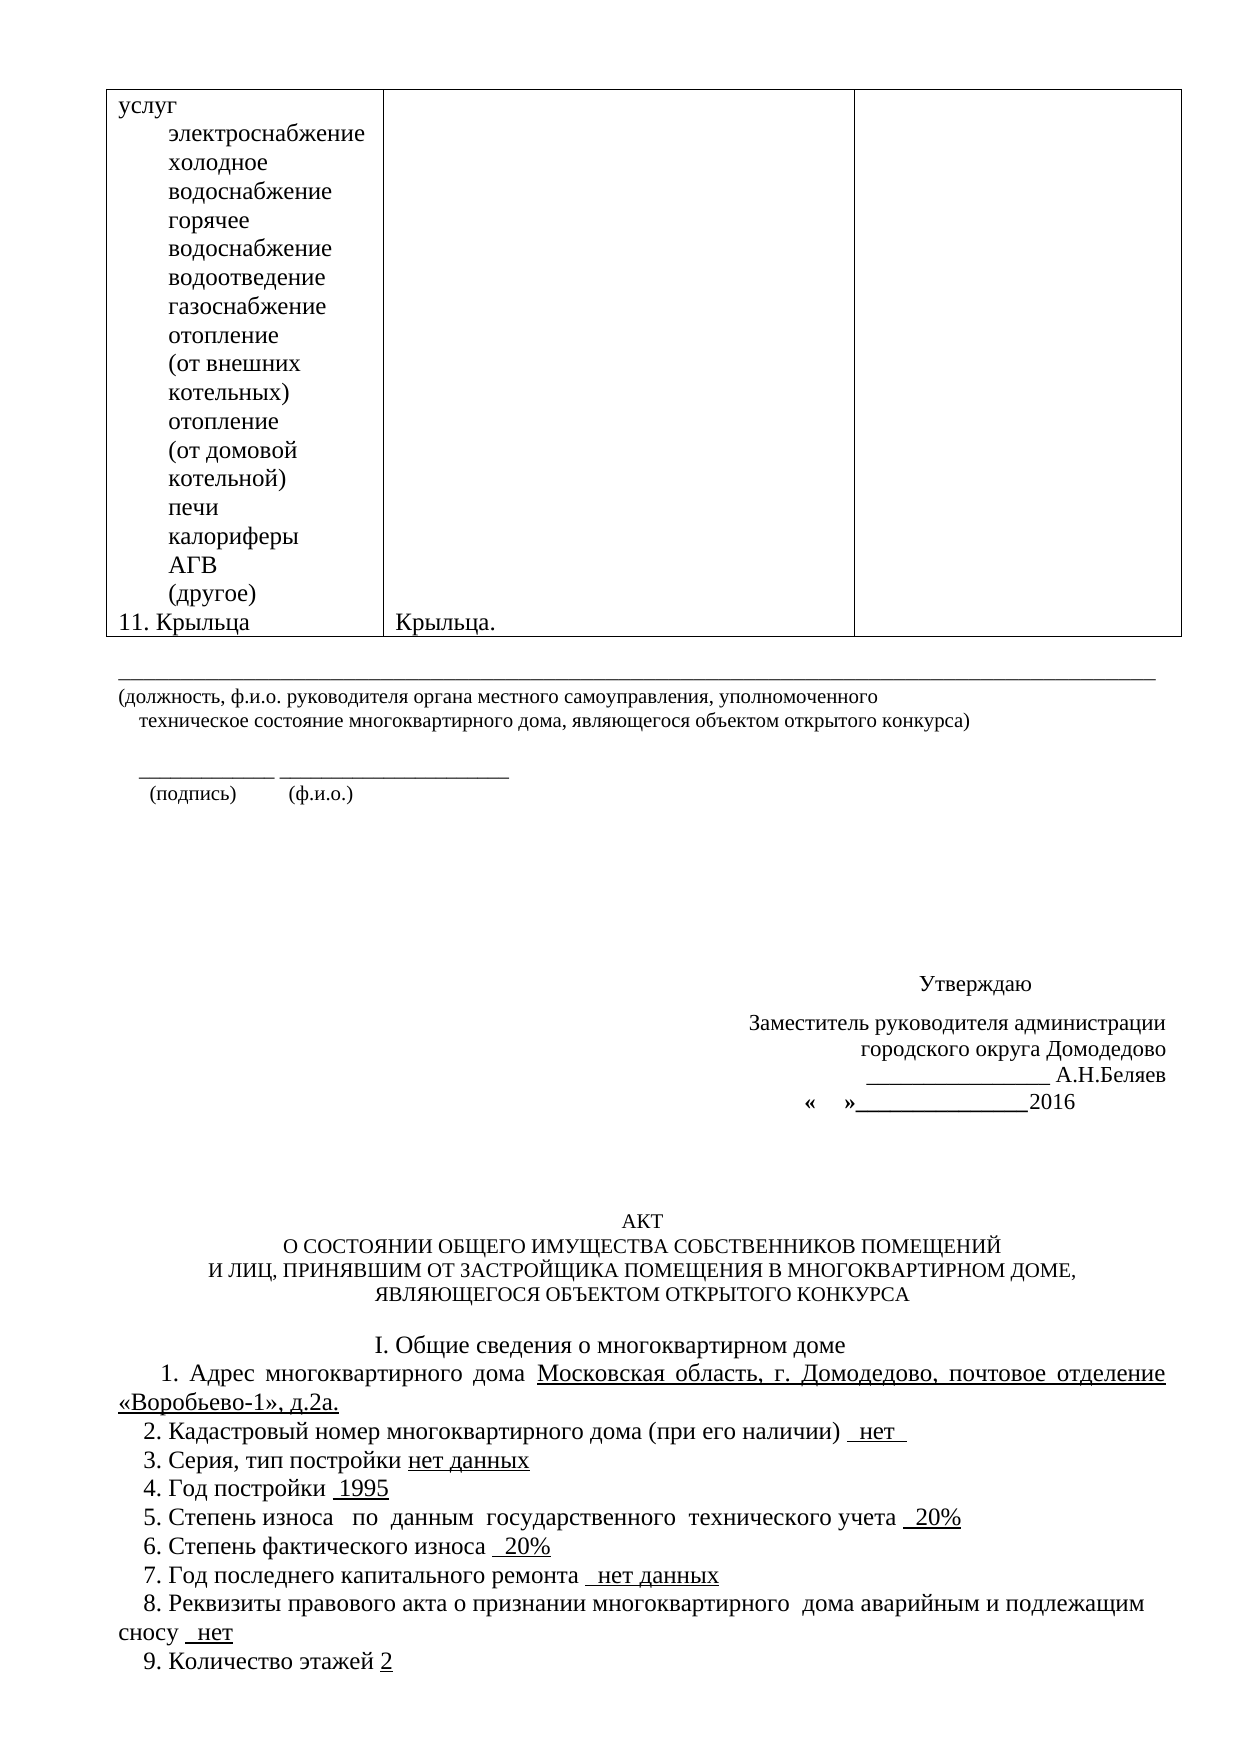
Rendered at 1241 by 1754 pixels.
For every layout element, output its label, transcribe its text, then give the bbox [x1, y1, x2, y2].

text I. Общие сведения о многоквартирном доме [118, 1330, 1166, 1358]
text 6. Степень фактического износа 20% [118, 1531, 1166, 1560]
title АКТ [118, 1209, 1166, 1233]
text 9. Количество этажей 2 [118, 1646, 1166, 1675]
text ___________________________________________________________________________________ [118, 661, 1166, 684]
text 2. Кадастровый номер многоквартирного дома (при его наличии) нет . [118, 1416, 1166, 1445]
text « »_______________2016 [118, 1088, 1166, 1114]
text Утверждаю [118, 970, 1166, 996]
text (подпись) (ф.и.о.) [118, 781, 1166, 804]
text (должность, ф.и.о. руководителя органа местного самоуправления, уполномоченного [118, 684, 1166, 708]
text 7. Год последнего капитального ремонта нет данных [118, 1560, 1166, 1588]
text 3. Серия, тип постройки нет данных [118, 1445, 1166, 1473]
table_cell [855, 90, 1181, 636]
text Заместитель руководителя администрации городского округа Домодедово [650, 1009, 1166, 1061]
text ________________ А.Н.Беляев [118, 1061, 1166, 1088]
title И ЛИЦ, ПРИНЯВШИМ ОТ ЗАСТРОЙЩИКА ПОМЕЩЕНИЯ В МНОГОКВАРТИРНОМ ДОМЕ, [118, 1258, 1166, 1282]
text 8. Реквизиты правового акта о признании многоквартирного дома аварийным и подлежащим сносу нет [118, 1588, 1166, 1646]
title ЯВЛЯЮЩЕГОСЯ ОБЪЕКТОМ ОТКРЫТОГО КОНКУРСА [118, 1282, 1166, 1306]
text 4. Год постройки 1995 [118, 1473, 1166, 1502]
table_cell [107, 90, 383, 636]
text 5. Степень износа по данным государственного технического учета 20% [118, 1502, 1166, 1531]
text техническое состояние многоквартирного дома, являющегося объектом открытого конкурса) [118, 708, 1166, 732]
text 1. Адрес многоквартирного дома Московская область, г. Домодедово, почтовое отделение «Воробьево-1», д.2а. [118, 1358, 1166, 1416]
title О СОСТОЯНИИ ОБЩЕГО ИМУЩЕСТВА СОБСТВЕННИКОВ ПОМЕЩЕНИЙ [118, 1233, 1166, 1258]
text _____________ ______________________ [118, 756, 1166, 781]
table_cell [384, 90, 854, 636]
